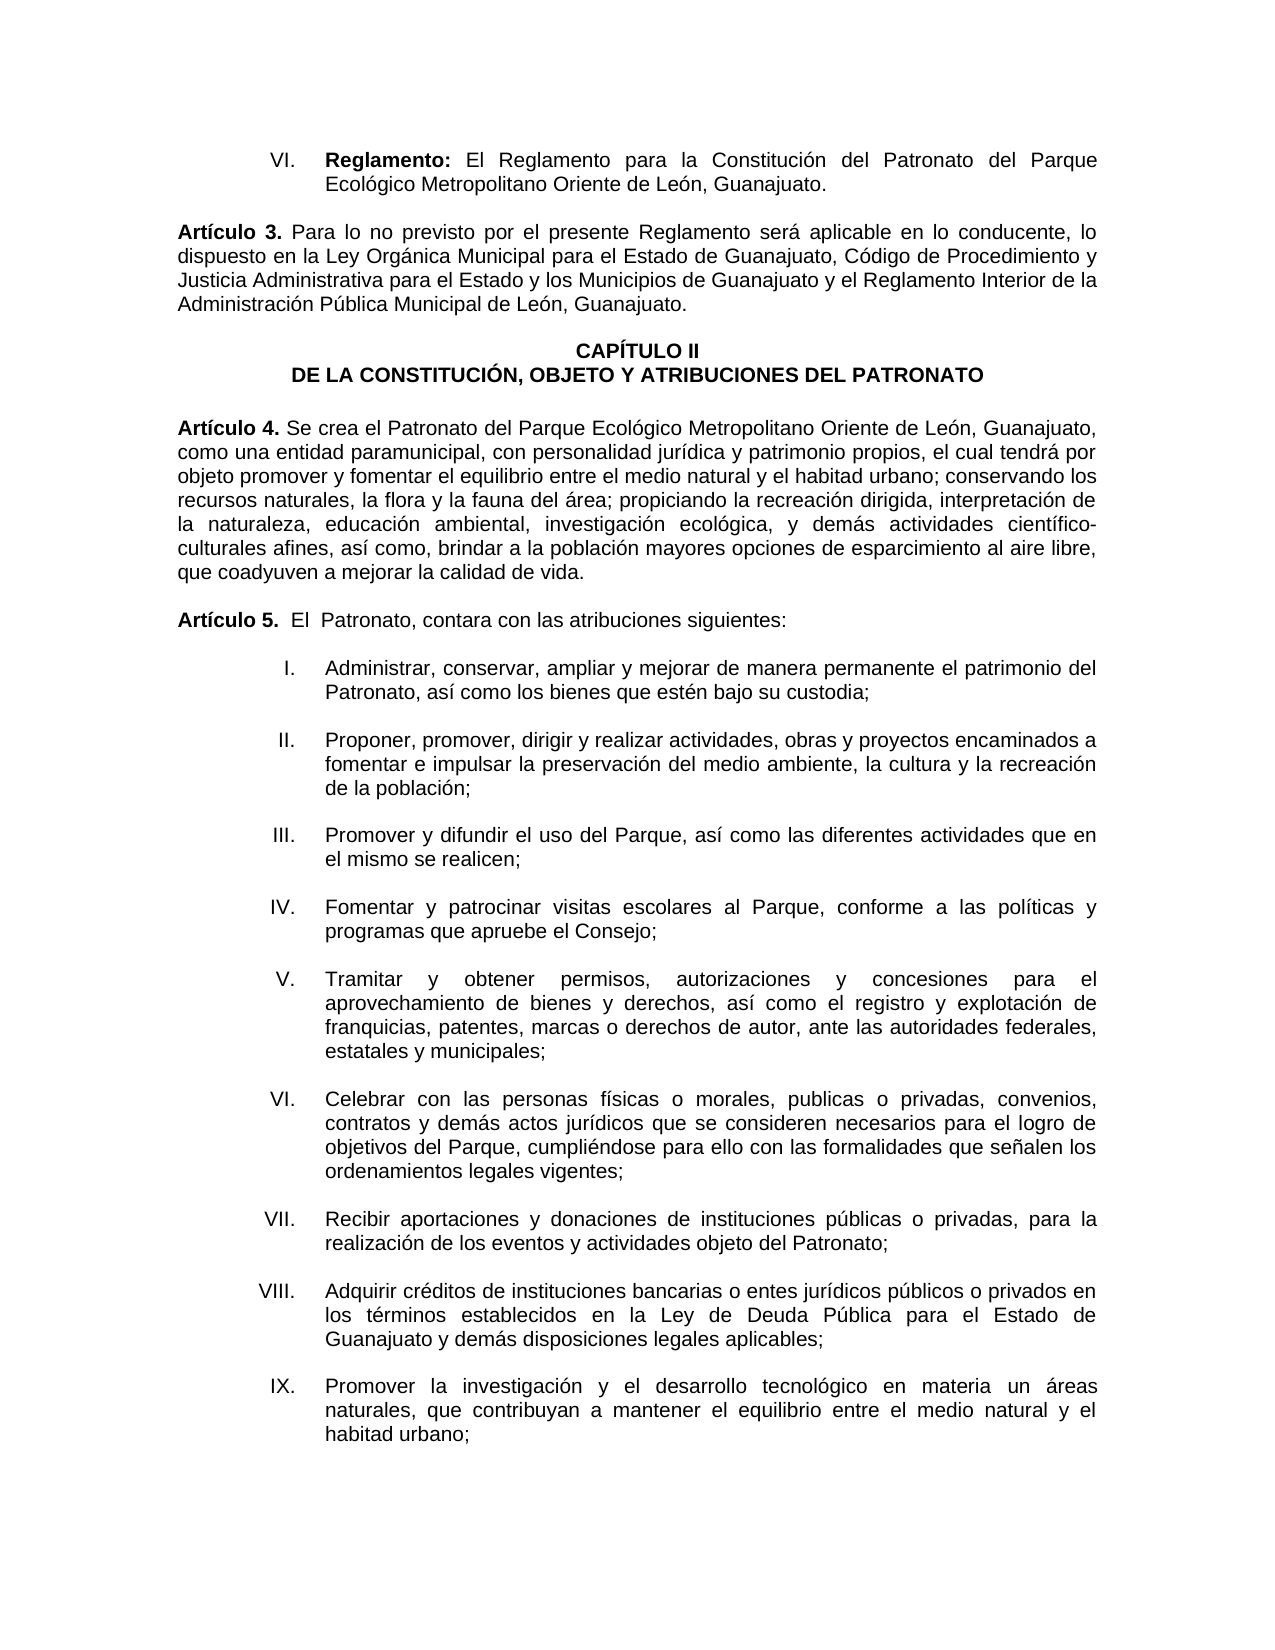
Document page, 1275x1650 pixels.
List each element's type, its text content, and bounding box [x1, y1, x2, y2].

list Fomentar y patrocinar visitas escolares al Parque, conforme a las políticas y programas que apruebe el Consejo; [295, 895, 1098, 943]
list Promover la investigación y el desarrollo tecnológico en materia un áreas naturales, que contribuyan a mantener el equilibrio entre el medio natural y el habitad urbano; [295, 1374, 1098, 1446]
text Artículo 4. Se crea el Patronato del Parque Ecológico Metropolitano Oriente de León, Guanajuato, como una entidad paramunicipal, con personalidad jurídica y patrimonio propios, el cual tendrá por objeto promover y fomentar el equilibrio entre el medio natural y el habitad urbano; conservando los recursos naturales, la flora y la fauna del área; propiciando la recreación dirigida, interpretación de la naturaleza, educación ambiental, investigación ecológica, y demás actividades científico-culturales afines, así como, brindar a la población mayores opciones de esparcimiento al aire libre, que coadyuven a mejorar la calidad de vida. [177, 416, 1098, 584]
list Recibir aportaciones y donaciones de instituciones públicas o privadas, para la realización de los eventos y actividades objeto del Patronato; [295, 1207, 1098, 1254]
list Tramitar y obtener permisos, autorizaciones y concesiones para el aprovechamiento de bienes y derechos, así como el registro y explotación de franquicias, patentes, marcas o derechos de autor, ante las autoridades federales, estatales y municipales; [295, 967, 1098, 1063]
list Celebrar con las personas físicas o morales, publicas o privadas, convenios, contratos y demás actos jurídicos que se consideren necesarios para el logro de objetivos del Parque, cumpliéndose para ello con las formalidades que señalen los ordenamientos legales vigentes; [295, 1087, 1098, 1183]
list Administrar, conservar, ampliar y mejorar de manera permanente el patrimonio del Patronato, así como los bienes que estén bajo su custodia; [295, 656, 1098, 703]
text DE LA CONSTITUCIÓN, OBJETO Y ATRIBUCIONES DEL PATRONATO [177, 363, 1098, 387]
text Artículo 3. Para lo no previsto por el presente Reglamento será aplicable en lo conducente, lo dispuesto en la Ley Orgánica Municipal para el Estado de Guanajuato, Código de Procedimiento y Justicia Administrativa para el Estado y los Municipios de Guanajuato y el Reglamento Interior de la Administración Pública Municipal de León, Guanajuato. [177, 219, 1098, 315]
list Reglamento: El Reglamento para la Constitución del Patronato del Parque Ecológico Metropolitano Oriente de León, Guanajuato. [295, 148, 1098, 196]
text Artículo 5. El Patronato, contara con las atribuciones siguientes: [177, 608, 1098, 632]
list Proponer, promover, dirigir y realizar actividades, obras y proyectos encaminados a fomentar e impulsar la preservación del medio ambiente, la cultura y la recreación de la población; [295, 727, 1098, 799]
text CAPÍTULO II [177, 339, 1098, 363]
list Adquirir créditos de instituciones bancarias o entes jurídicos públicos o privados en los términos establecidos en la Ley de Deuda Pública para el Estado de Guanajuato y demás disposiciones legales aplicables; [295, 1278, 1098, 1350]
list Promover y difundir el uso del Parque, así como las diferentes actividades que en el mismo se realicen; [295, 823, 1098, 871]
